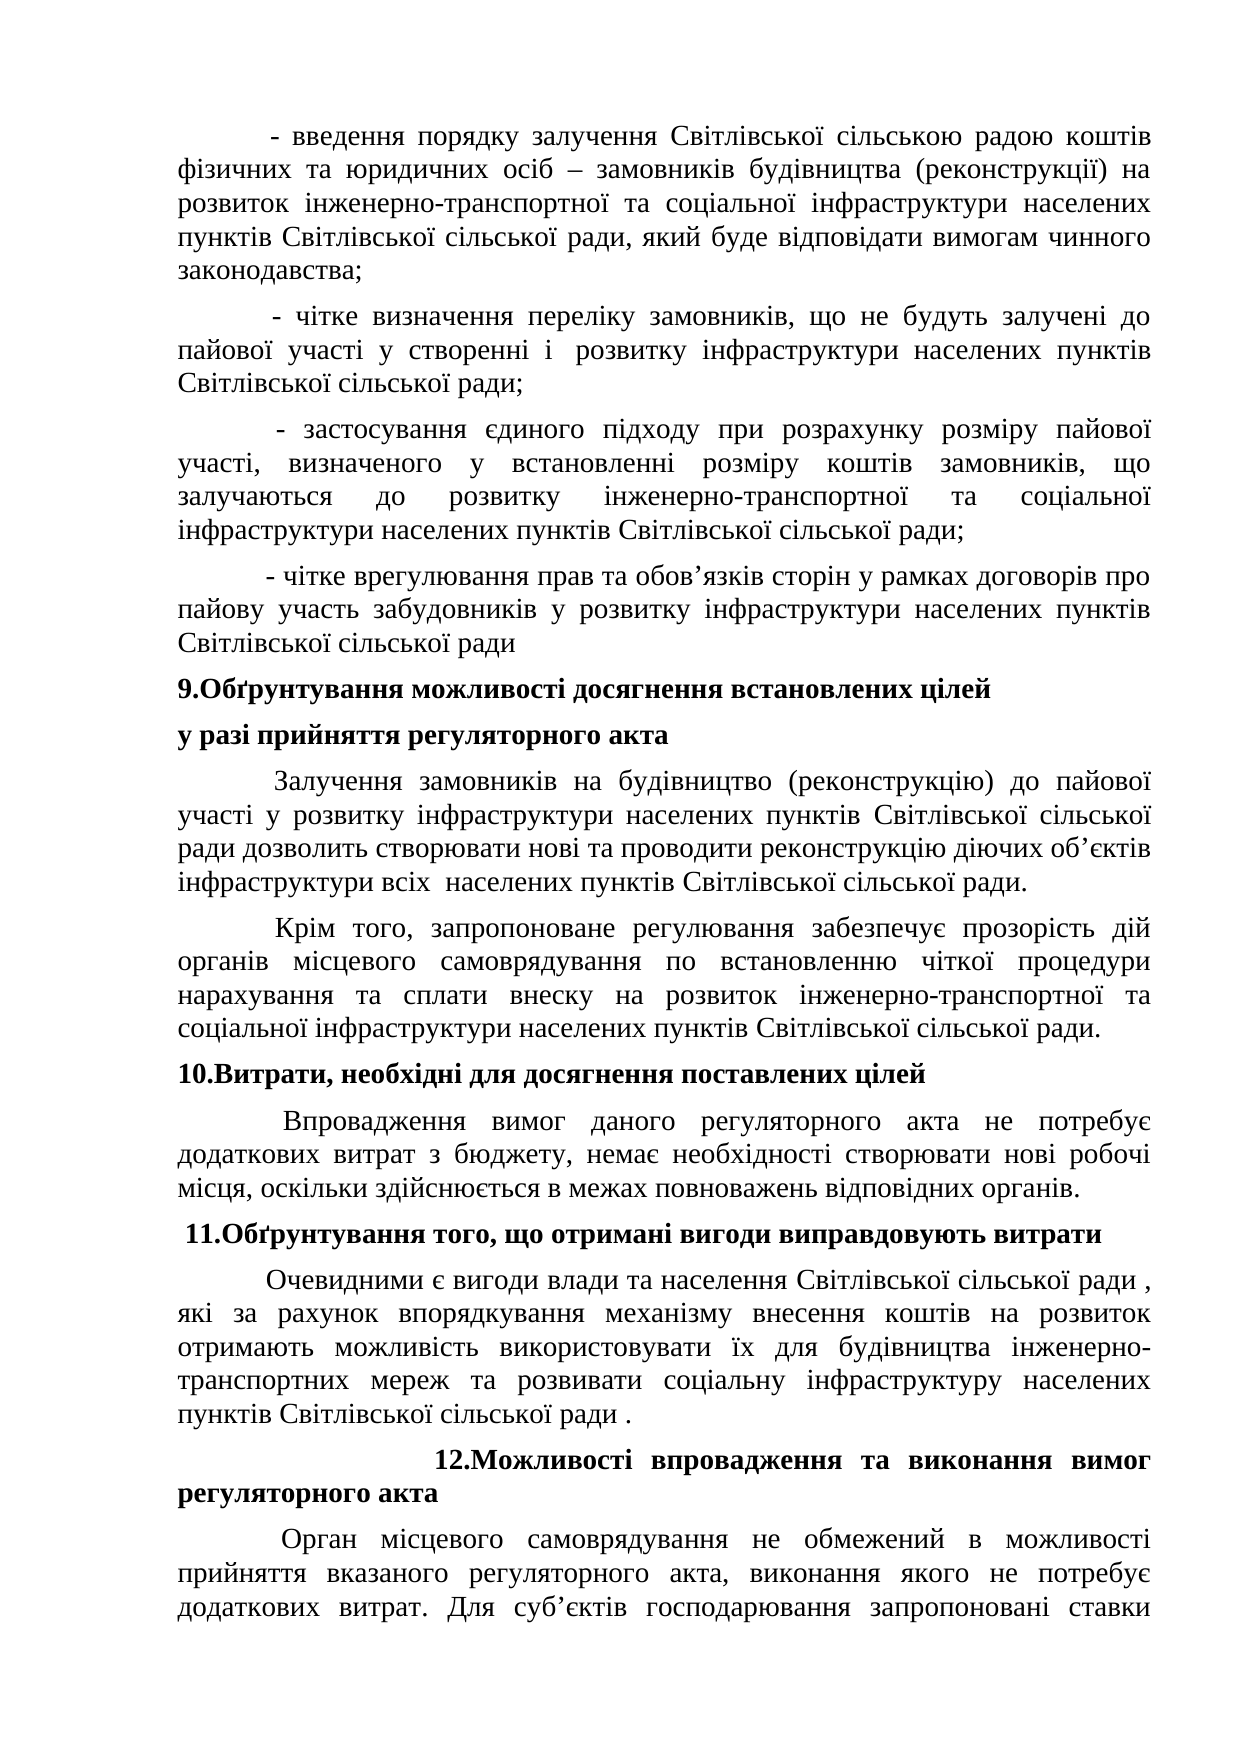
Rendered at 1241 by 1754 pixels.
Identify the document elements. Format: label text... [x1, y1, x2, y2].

text Крім того, запропоноване регулювання забезпечує прозорість дій органів місцевого самоврядування по встановленню чіткої процедури нарахування та сплати внеску на розвиток інженерно-транспортної та соціальної інфраструктури населених пунктів Світлівської сільської ради. [177, 910, 1152, 1044]
text 11.Обґрунтування того, що отримані вигоди виправдовують витрати [177, 1216, 1152, 1249]
text Впровадження вимог даного регуляторного акта не потребує додаткових витрат з бюджету, немає необхідності створювати нові робочі місця, оскільки здійснюється в межах повноважень відповідних органів. [177, 1103, 1152, 1203]
text - чітке врегулювання прав та обов’язків сторін у рамках договорів про пайову участь забудовників у розвитку інфраструктури населених пунктів Світлівської сільської ради [177, 558, 1152, 659]
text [177, 1522, 1152, 1622]
text - введення порядку залучення Світлівської сільською радою коштів фізичних та юридичних осіб – замовників будівництва (реконструкції) на розвиток інженерно-транспортної та соціальної інфраструктури населених пунктів Світлівської сільської ради, який буде відповідати вимогам чинного законодавства; [177, 118, 1152, 286]
text Залучення замовників на будівництво (реконструкцію) до пайової участі у розвитку інфраструктури населених пунктів Світлівської сільської ради дозволить створювати нові та проводити реконструкцію діючих об’єктів інфраструктури всіх населених пунктів Світлівської сільської ради. [177, 763, 1152, 897]
text 12.Можливості впровадження та виконання вимог регуляторного акта [177, 1442, 1152, 1509]
text у разі прийняття регуляторного акта [177, 717, 1152, 751]
text - чітке визначення переліку замовників, що не будуть залучені до пайової участі у створенні і розвитку інфраструктури населених пунктів Світлівської сільської ради; [177, 298, 1152, 399]
text 10.Витрати, необхідні для досягнення поставлених цілей [177, 1057, 1152, 1090]
text - застосування єдиного підходу при розрахунку розміру пайової участі, визначеного у встановленні розміру коштів замовників, що залучаються до розвитку інженерно-транспортної та соціальної інфраструктури населених пунктів Світлівської сільської ради; [177, 411, 1152, 546]
text 9.Обґрунтування можливості досягнення встановлених цілей [177, 671, 1152, 705]
text Очевидними є вигоди влади та населення Світлівської сільської ради , які за рахунок впорядкування механізму внесення коштів на розвиток отримають можливість використовувати їх для будівництва інженерно-транспортних мереж та розвивати соціальну інфраструктуру населених пунктів Світлівської сільської ради . [177, 1262, 1152, 1429]
